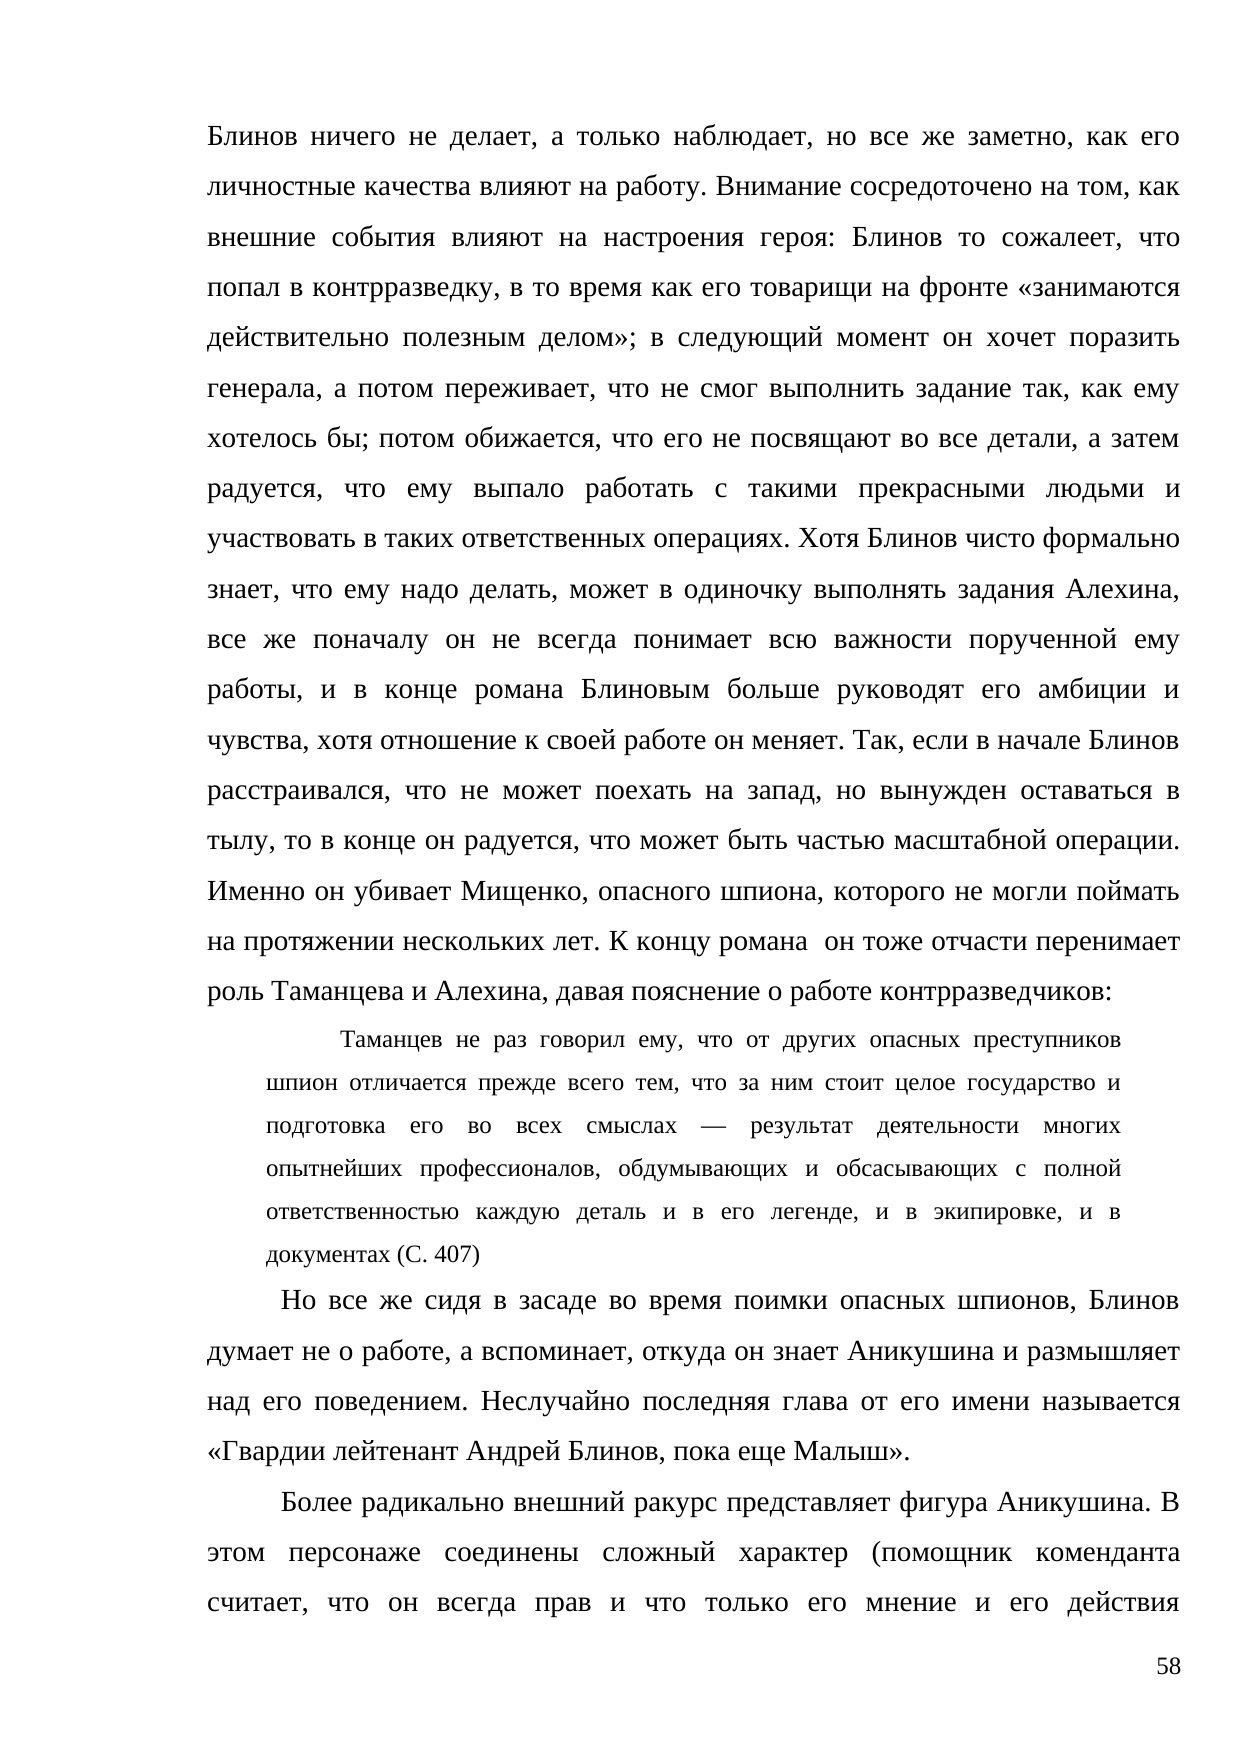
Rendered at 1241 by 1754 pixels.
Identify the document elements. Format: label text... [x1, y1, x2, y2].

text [207, 1484, 1181, 1618]
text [207, 118, 1181, 1007]
text Но все же сидя в засаде во время поимки опасных шпионов, Блинов думает не о работе, а вспоминает, откуда он знает Аникушина и размышляет над его поведением. Неслучайно последняя глава от его имени называется «Гвардии лейтенант Андрей Блинов, пока еще Малыш». [207, 1282, 1181, 1467]
text Таманцев не раз говорил ему, что от других опасных преступников шпион отличается прежде всего тем, что за ним стоит целое государство и подготовка его во всех смыслах — результат деятельности многих опытнейших профессионалов, обдумывающих и обсасывающих с полной ответственностью каждую деталь и в его легенде, и в экипировке, и в документах (С. 407) [266, 1024, 1122, 1268]
